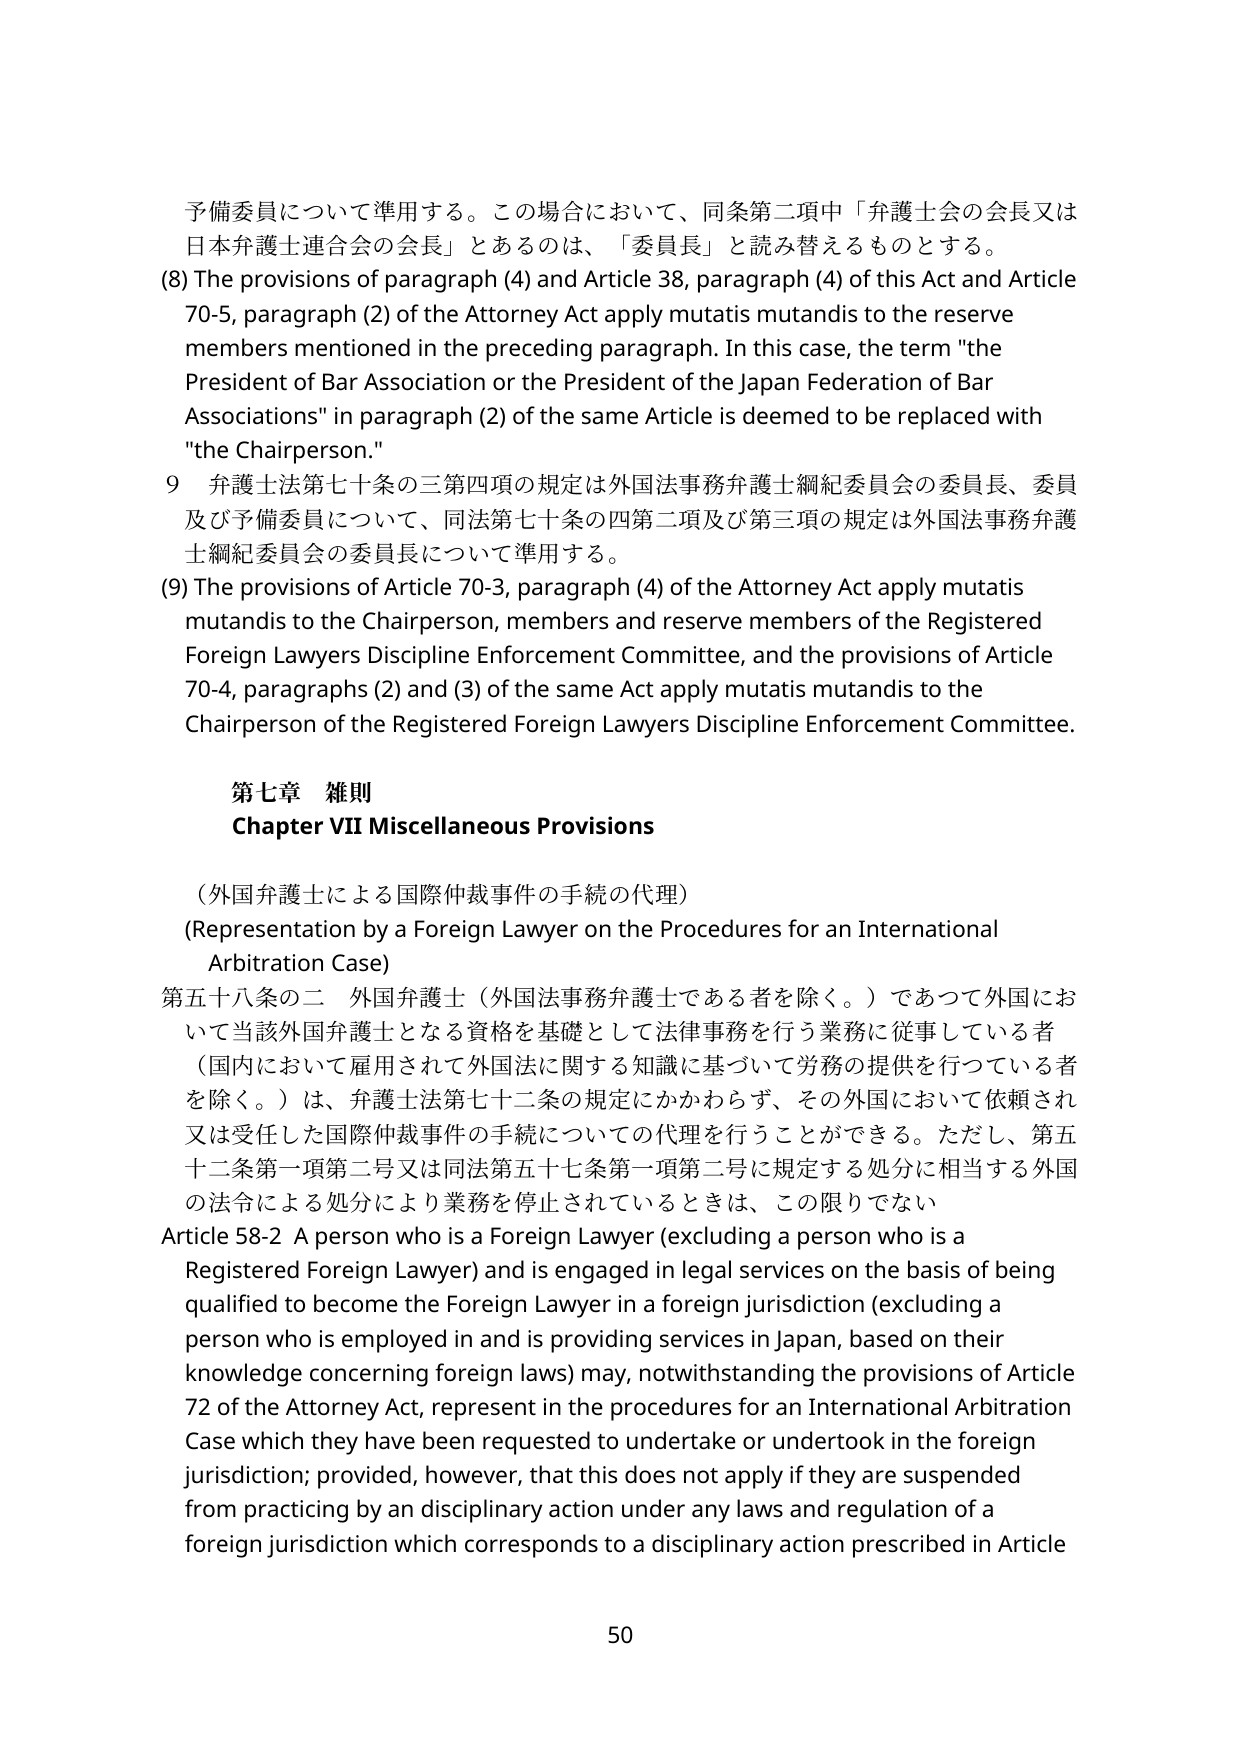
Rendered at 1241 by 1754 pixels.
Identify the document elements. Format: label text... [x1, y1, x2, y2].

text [161, 194, 1079, 262]
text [161, 1219, 1079, 1560]
text 第七章 雑則 [230, 774, 1079, 809]
text (8) The provisions of paragraph (4) and Article 38, paragraph (4) of this Act and Article 70-5, paragraph (2) of the Attorney Act apply mutatis mutandis to the reserve members mentioned in the preceding paragraph. In this case, the term "the President of Bar Association or the President of the Japan Federation of Bar Associations" in paragraph (2) of the same Article is deemed to be replaced with "the Chairperson." [161, 262, 1079, 467]
text 第五十八条の二 外国弁護士（外国法事務弁護士である者を除く。）であつて外国において当該外国弁護士となる資格を基礎として法律事務を行う業務に従事している者（国内において雇用されて外国法に関する知識に基づいて労務の提供を行つている者を除く。）は、弁護士法第七十二条の規定にかかわらず、その外国において依頼され又は受任した国際仲裁事件の手続についての代理を行うことができる。ただし、第五十二条第一項第二号又は同法第五十七条第一項第二号に規定する処分に相当する外国の法令による処分により業務を停止されているときは、この限りでない [161, 979, 1079, 1219]
text (Representation by a Foreign Lawyer on the Procedures for an International Arbitration Case) [184, 911, 1079, 979]
text Chapter VII Miscellaneous Provisions [230, 809, 1079, 843]
text (9) The provisions of Article 70-3, paragraph (4) of the Attorney Act apply mutatis mutandis to the Chairperson, members and reserve members of the Registered Foreign Lawyers Discipline Enforcement Committee, and the provisions of Article 70-4, paragraphs (2) and (3) of the same Act apply mutatis mutandis to the Chairperson of the Registered Foreign Lawyers Discipline Enforcement Committee. [161, 569, 1079, 740]
text ９ 弁護士法第七十条の三第四項の規定は外国法事務弁護士綱紀委員会の委員長、委員及び予備委員について、同法第七十条の四第二項及び第三項の規定は外国法事務弁護士綱紀委員会の委員長について準用する。 [161, 467, 1079, 569]
text （外国弁護士による国際仲裁事件の手続の代理） [184, 877, 1079, 911]
